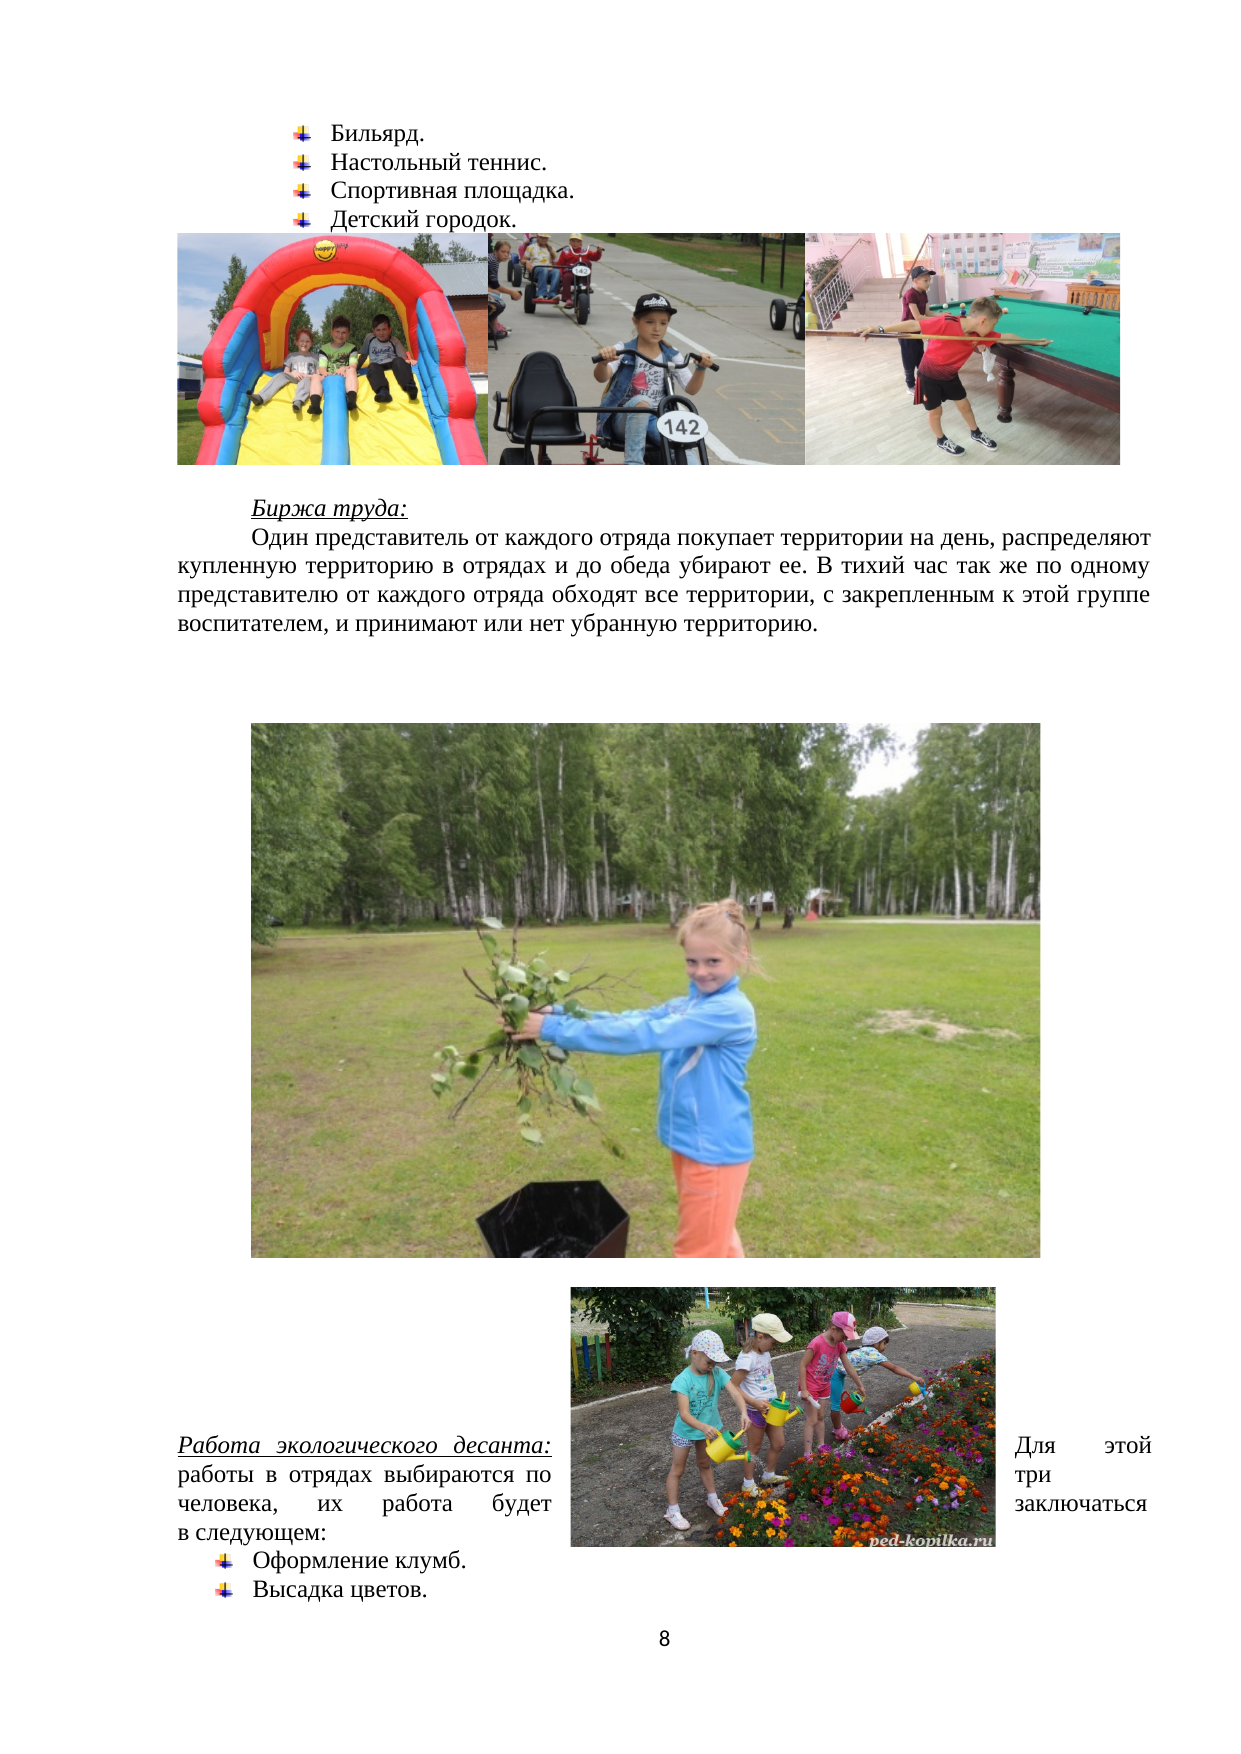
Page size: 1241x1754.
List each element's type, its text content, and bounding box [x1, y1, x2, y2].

text Биржа труда: [177, 493, 1152, 522]
text Работа экологического десанта: Для этой работы в отрядах выбираются по три человека, их работа будет заключаться в следующем: [996, 1431, 1152, 1546]
picture [215, 1581, 233, 1598]
picture [215, 1552, 233, 1569]
list Бильярд. [293, 118, 1152, 147]
picture [293, 211, 311, 228]
list Высадка цветов. [215, 1574, 1152, 1603]
picture [251, 723, 1041, 1258]
picture [293, 124, 311, 142]
picture [293, 182, 311, 199]
picture [293, 153, 311, 171]
list Спортивная площадка. [293, 176, 1152, 204]
picture [177, 233, 1121, 465]
text Один представитель от каждого отряда покупает территории на день, распределяют купленную территорию в отрядах и до обеда убирают ее. В тихий час так же по одному представителю от каждого отряда обходят все территории, с закрепленным к этой группе воспитателем, и принимают или нет убранную территорию. [177, 522, 1152, 637]
text Работа экологического десанта: Для этой работы в отрядах выбираются по три человека, их работа будет заключаться в следующем: [177, 1431, 570, 1546]
picture [570, 1287, 996, 1547]
list Оформление клумб. [215, 1546, 1152, 1574]
list Настольный теннис. [293, 147, 1152, 176]
list Детский городок. [293, 204, 1152, 233]
